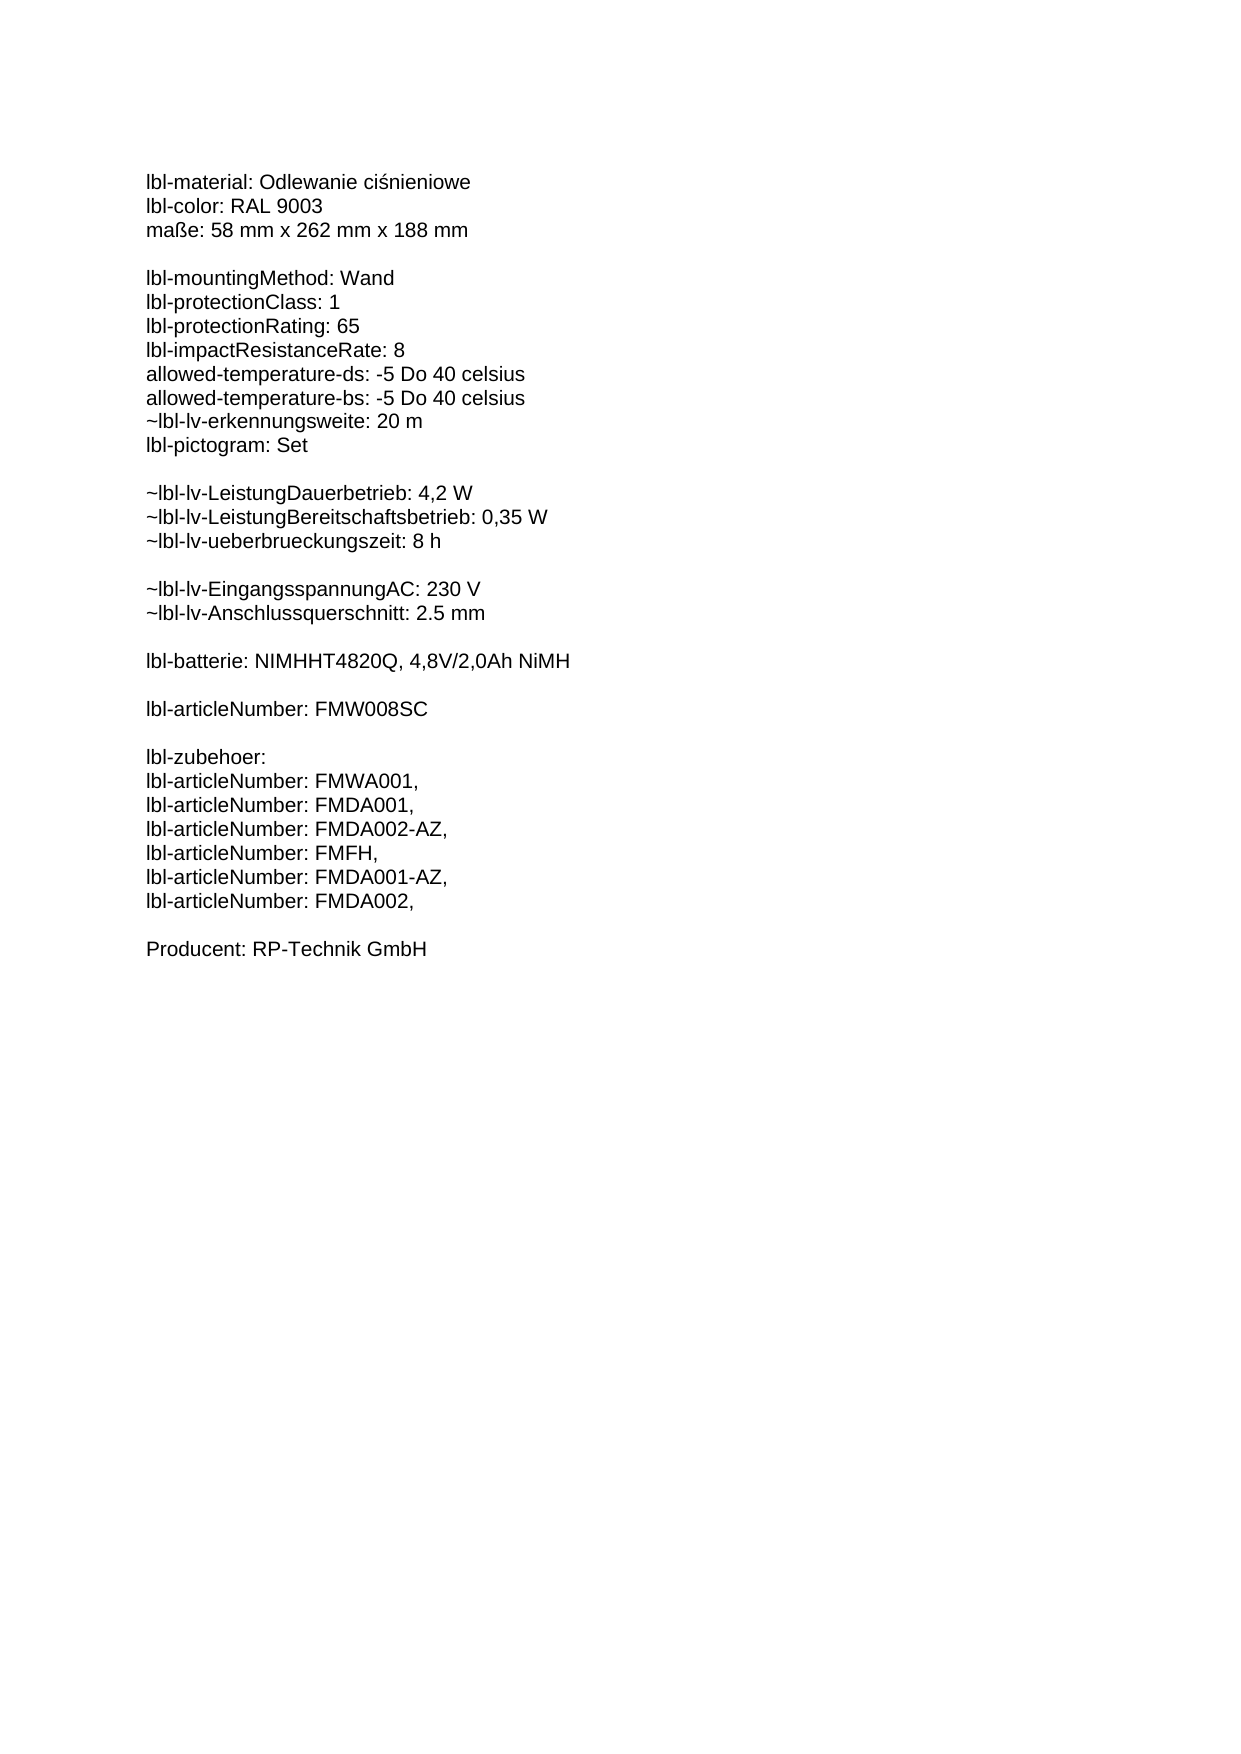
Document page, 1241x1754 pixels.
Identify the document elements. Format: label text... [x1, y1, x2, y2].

text lbl-articleNumber: FMW008SC [146, 697, 1094, 721]
text lbl-color: RAL 9003 [146, 194, 1094, 218]
text allowed-temperature-bs: -5 Do 40 celsius [146, 385, 1094, 409]
text ~lbl-lv-ueberbrueckungszeit: 8 h [146, 529, 1094, 553]
text allowed-temperature-ds: -5 Do 40 celsius [146, 361, 1094, 385]
text lbl-zubehoer: [146, 745, 1094, 769]
text lbl-pictogram: Set [146, 433, 1094, 457]
text maße: 58 mm x 262 mm x 188 mm [146, 218, 1094, 242]
text lbl-articleNumber: FMDA001-AZ, [146, 864, 1094, 888]
text lbl-articleNumber: FMFH, [146, 841, 1094, 864]
text lbl-articleNumber: FMWA001, [146, 769, 1094, 793]
text lbl-articleNumber: FMDA002-AZ, [146, 817, 1094, 841]
text ~lbl-lv-Anschlussquerschnitt: 2.5 mm [146, 601, 1094, 625]
text lbl-impactResistanceRate: 8 [146, 337, 1094, 361]
text lbl-protectionClass: 1 [146, 289, 1094, 313]
text lbl-material: Odlewanie ciśnieniowe [146, 170, 1094, 194]
text lbl-articleNumber: FMDA002, [146, 888, 1094, 912]
text lbl-protectionRating: 65 [146, 313, 1094, 337]
text ~lbl-lv-LeistungDauerbetrieb: 4,2 W [146, 481, 1094, 505]
text lbl-articleNumber: FMDA001, [146, 793, 1094, 817]
text Producent: RP-Technik GmbH [146, 936, 1094, 960]
text ~lbl-lv-EingangsspannungAC: 230 V [146, 577, 1094, 601]
text ~lbl-lv-erkennungsweite: 20 m [146, 409, 1094, 433]
text lbl-mountingMethod: Wand [146, 266, 1094, 289]
text ~lbl-lv-LeistungBereitschaftsbetrieb: 0,35 W [146, 505, 1094, 529]
text lbl-batterie: NIMHHT4820Q, 4,8V/2,0Ah NiMH [146, 649, 1094, 673]
